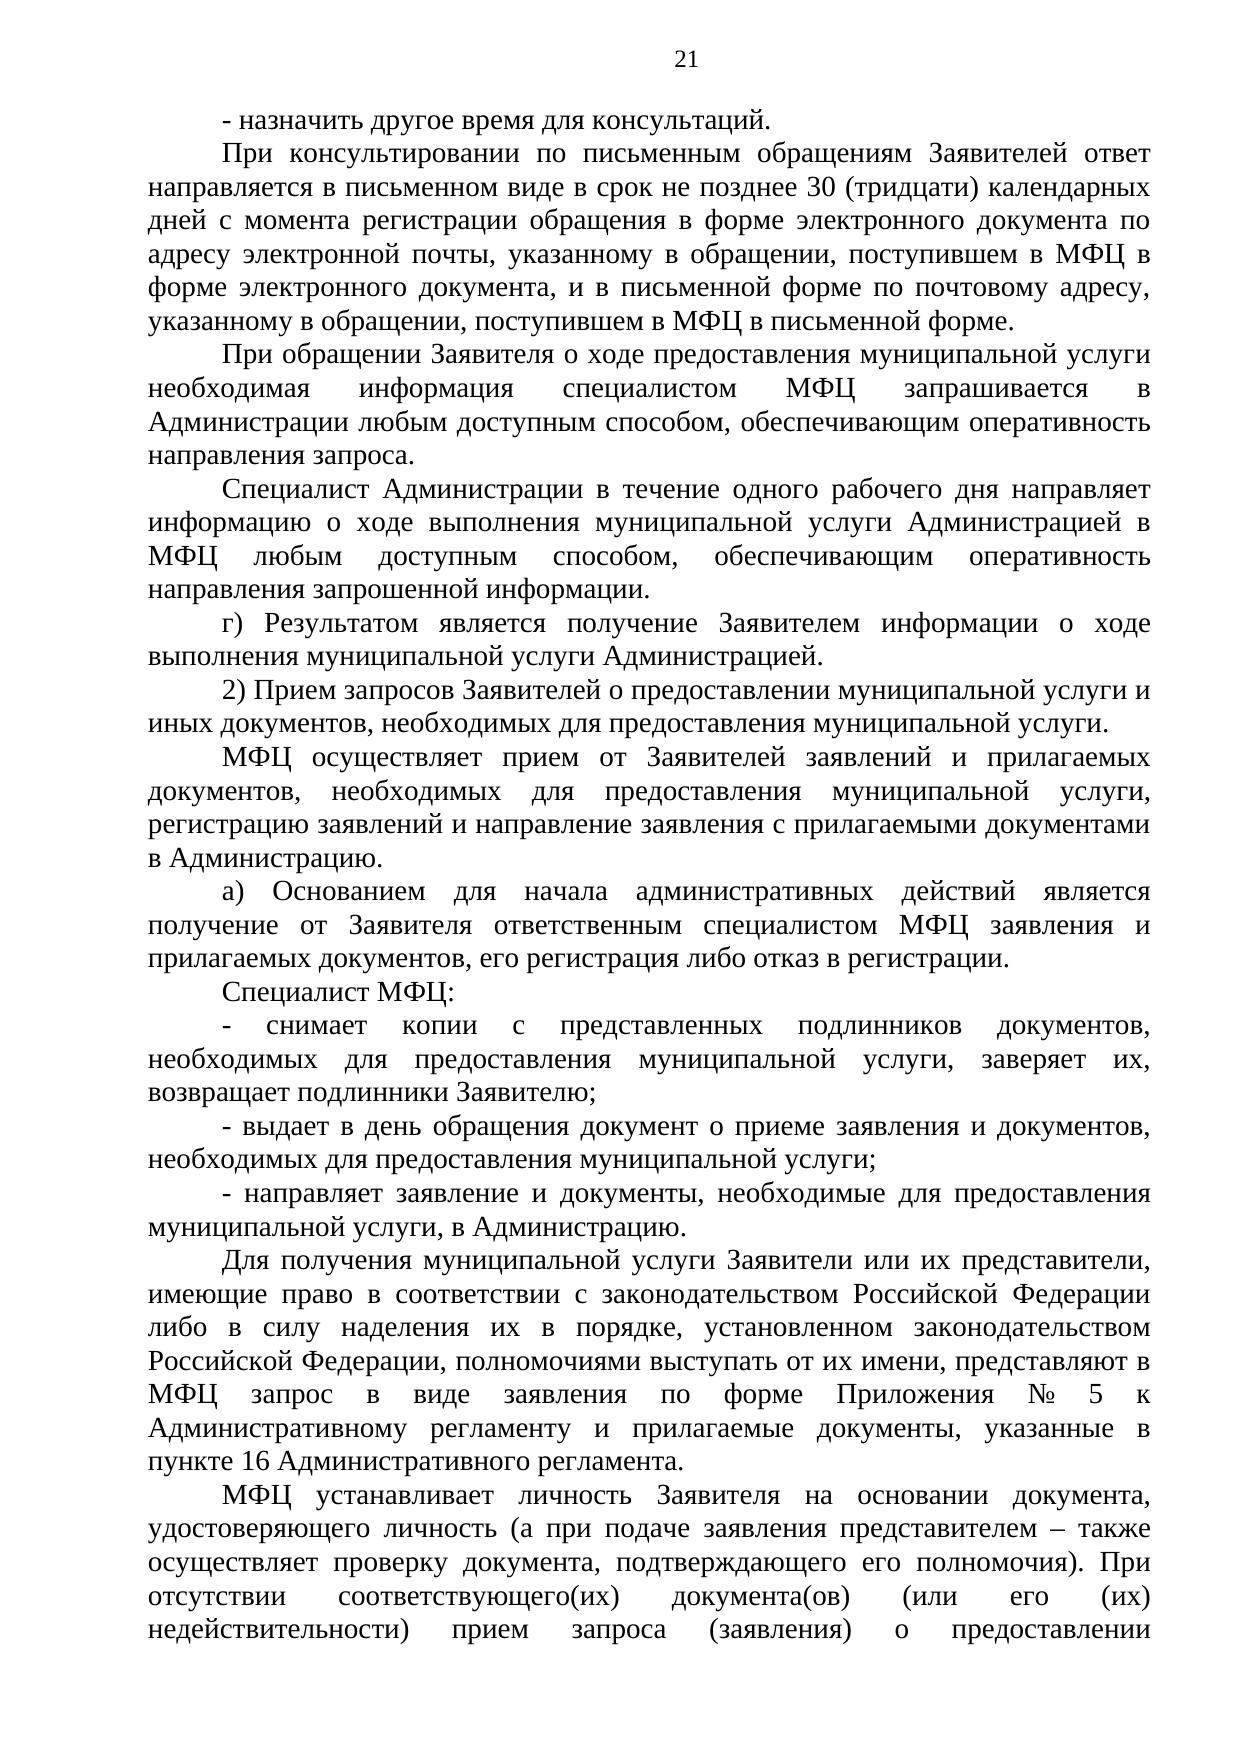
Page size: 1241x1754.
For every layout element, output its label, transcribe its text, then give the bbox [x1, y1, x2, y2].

text При консультировании по письменным обращениям Заявителей ответ направляется в письменном виде в срок не позднее 30 (тридцати) календарных дней с момента регистрации обращения в форме электронного документа по адресу электронной почты, указанному в обращении, поступившем в МФЦ в форме электронного документа, и в письменной форме по почтовому адресу, указанному в обращении, поступившем в МФЦ в письменной форме. [148, 135, 1152, 337]
text При обращении Заявителя о ходе предоставления муниципальной услуги необходимая информация специалистом МФЦ запрашивается в Администрации любым доступным способом, обеспечивающим оперативность направления запроса. [148, 337, 1152, 471]
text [148, 1477, 1152, 1645]
text Специалист МФЦ: [148, 974, 1152, 1007]
text МФЦ осуществляет прием от Заявителей заявлений и прилагаемых документов, необходимых для предоставления муниципальной услуги, регистрацию заявлений и направление заявления с прилагаемыми документами в Администрацию. [148, 739, 1152, 873]
text - назначить другое время для консультаций. [148, 102, 1152, 135]
text - выдает в день обращения документ о приеме заявления и документов, необходимых для предоставления муниципальной услуги; [148, 1108, 1152, 1175]
text Для получения муниципальной услуги Заявители или их представители, имеющие право в соответствии с законодательством Российской Федерации либо в силу наделения их в порядке, установленном законодательством Российской Федерации, полномочиями выступать от их имени, представляют в МФЦ запрос в виде заявления по форме Приложения № 5 к Административному регламенту и прилагаемые документы, указанные в пункте 16 Административного регламента. [148, 1242, 1152, 1477]
text г) Результатом является получение Заявителем информации о ходе выполнения муниципальной услуги Администрацией. [148, 605, 1152, 672]
text - направляет заявление и документы, необходимые для предоставления муниципальной услуги, в Администрацию. [148, 1175, 1152, 1242]
text - снимает копии с представленных подлинников документов, необходимых для предоставления муниципальной услуги, заверяет их, возвращает подлинники Заявителю; [148, 1007, 1152, 1108]
text а) Основанием для начала административных действий является получение от Заявителя ответственным специалистом МФЦ заявления и прилагаемых документов, его регистрация либо отказ в регистрации. [148, 873, 1152, 974]
text Специалист Администрации в течение одного рабочего дня направляет информацию о ходе выполнения муниципальной услуги Администрацией в МФЦ любым доступным способом, обеспечивающим оперативность направления запрошенной информации. [148, 471, 1152, 605]
text 2) Прием запросов Заявителей о предоставлении муниципальной услуги и иных документов, необходимых для предоставления муниципальной услуги. [148, 672, 1152, 739]
